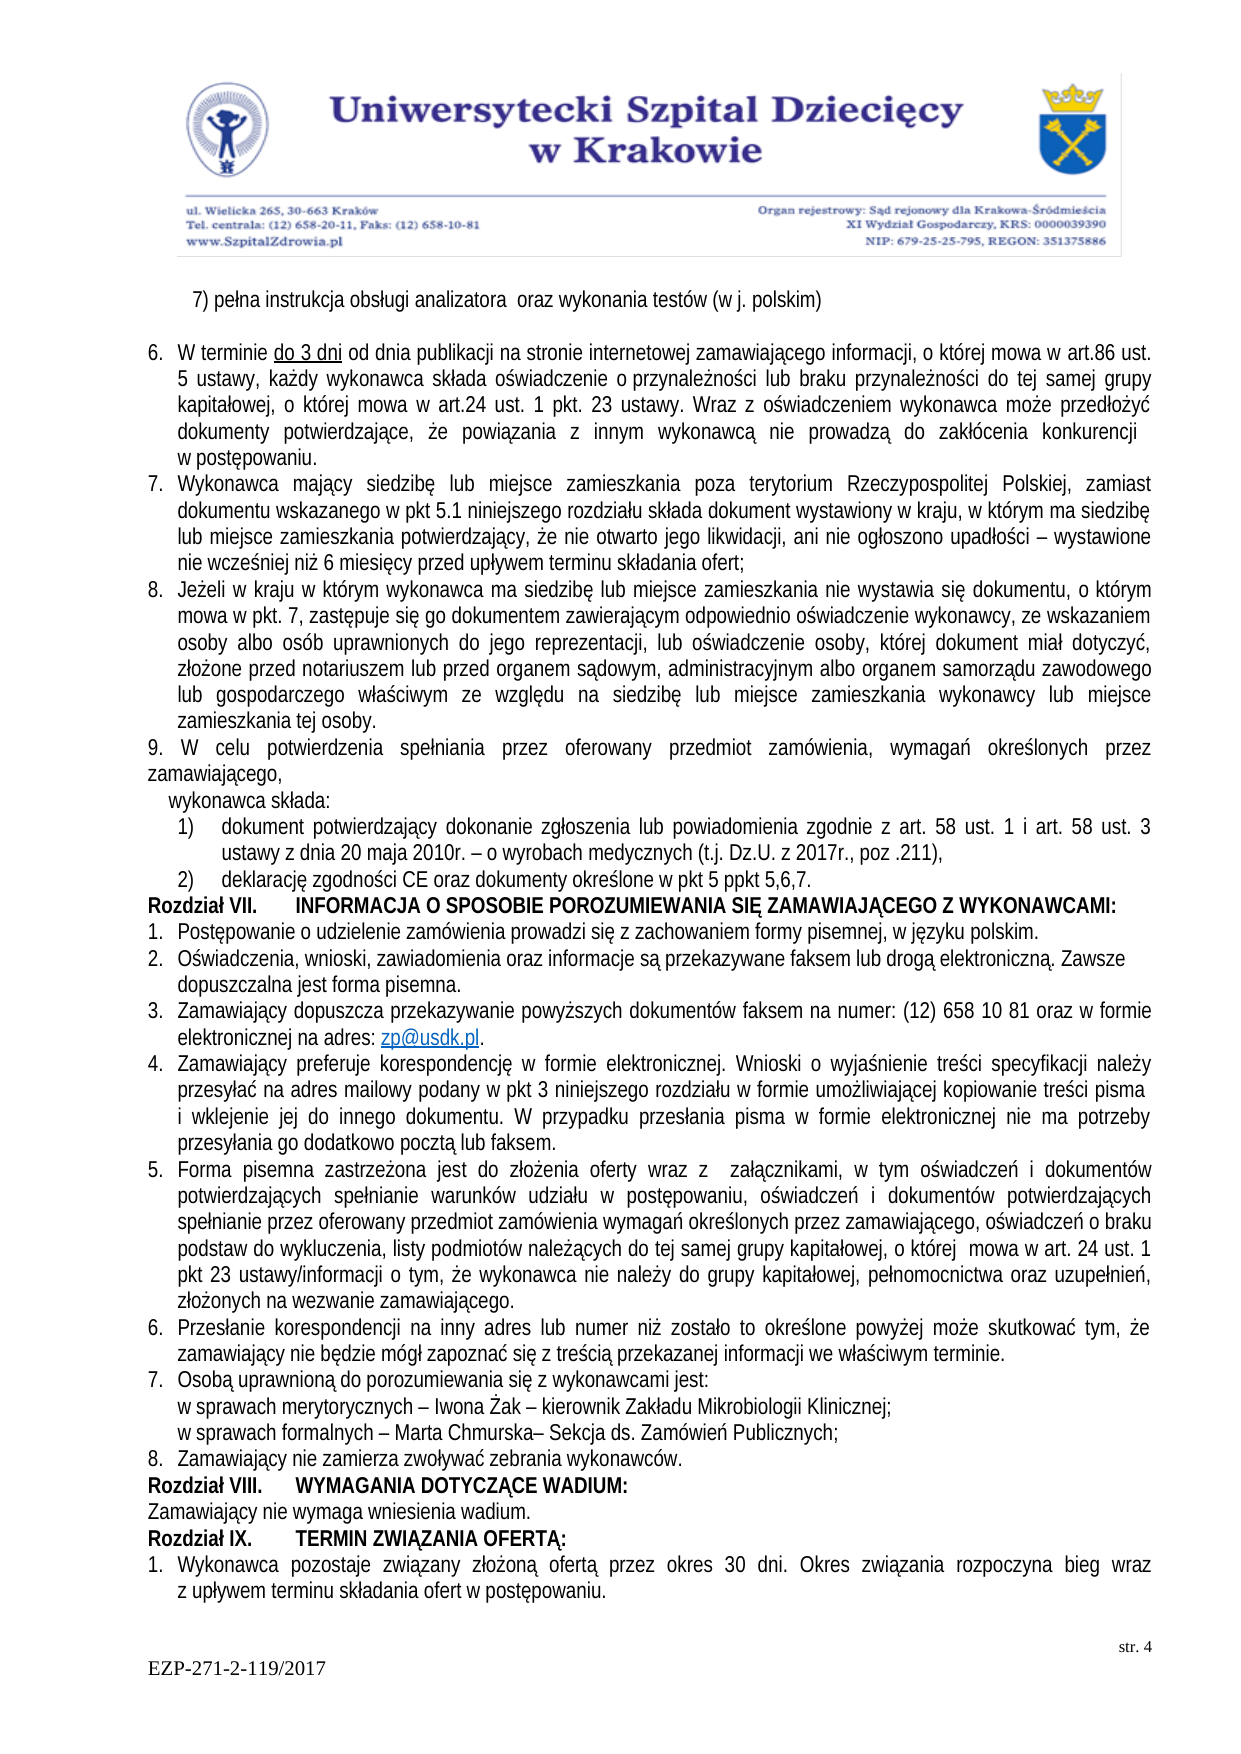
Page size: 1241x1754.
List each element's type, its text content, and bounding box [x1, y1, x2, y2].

picture [177, 73, 1123, 258]
list INFORMACJA O SPOSOBIE POROZUMIEWANIA SIĘ ZAMAWIAJĄCEGO Z WYKONAWCAMI: [148, 892, 1152, 918]
list dokument potwierdzający dokonanie zgłoszenia lub powiadomienia zgodnie z art. 58 ust. 1 i art. 58 ust. 3 ustawy z dnia 20 maja 2010r. – o wyrobach medycznych (t.j. Dz.U. z 2017r., poz .211), [177, 813, 1152, 866]
list Postępowanie o udzielenie zamówienia prowadzi się z zachowaniem formy pisemnej, w języku polskim. [148, 918, 1152, 945]
list Wykonawca pozostaje związany złożoną ofertą przez okres 30 dni. Okres związania rozpoczyna bieg wraz z upływem terminu składania ofert w postępowaniu. [148, 1551, 1152, 1603]
list Zamawiający dopuszcza przekazywanie powyższych dokumentów faksem na numer: (12) 658 10 81 oraz w formie elektronicznej na adres: zp@usdk.pl. [148, 997, 1152, 1050]
list Jeżeli w kraju w którym wykonawca ma siedzibę lub miejsce zamieszkania nie wystawia się dokumentu, o którym mowa w pkt. 7, zastępuje się go dokumentem zawierającym odpowiednio oświadczenie wykonawcy, ze wskazaniem osoby albo osób uprawnionych do jego reprezentacji, lub oświadczenie osoby, której dokument miał dotyczyć, złożone przed notariuszem lub przed organem sądowym, administracyjnym albo organem samorządu zawodowego lub gospodarczego właściwym ze względu na siedzibę lub miejsce zamieszkania wykonawcy lub miejsce zamieszkania tej osoby. [148, 576, 1152, 734]
list Osobą uprawnioną do porozumiewania się z wykonawcami jest: [148, 1366, 1152, 1393]
list Oświadczenia, wnioski, zawiadomienia oraz informacje są przekazywane faksem lub drogą elektroniczną. Zawsze dopuszczalna jest forma pisemna. [148, 945, 1152, 997]
list Zamawiający nie zamierza zwoływać zebrania wykonawców. [148, 1445, 1152, 1472]
list deklarację zgodności CE oraz dokumenty określone w pkt 5 ppkt 5,6,7. [177, 866, 1152, 892]
text 9. W celu potwierdzenia spełniania przez oferowany przedmiot zamówienia, wymagań określonych przez zamawiającego, wykonawca składa: [148, 734, 1152, 813]
text w sprawach merytorycznych – Iwona Żak – kierownik Zakładu Mikrobiologii Klinicznej; [177, 1393, 1152, 1419]
list Forma pisemna zastrzeżona jest do złożenia oferty wraz z załącznikami, w tym oświadczeń i dokumentów potwierdzających spełnianie warunków udziału w postępowaniu, oświadczeń i dokumentów potwierdzających spełnianie przez oferowany przedmiot zamówienia wymagań określonych przez zamawiającego, oświadczeń o braku podstaw do wykluczenia, listy podmiotów należących do tej samej grupy kapitałowej, o której mowa w art. 24 ust. 1 pkt 23 ustawy/informacji o tym, że wykonawca nie należy do grupy kapitałowej, pełnomocnictwa oraz uzupełnień, złożonych na wezwanie zamawiającego. [148, 1156, 1152, 1314]
list Wykonawca mający siedzibę lub miejsce zamieszkania poza terytorium Rzeczypospolitej Polskiej, zamiast dokumentu wskazanego w pkt 5.1 niniejszego rozdziału składa dokument wystawiony w kraju, w którym ma siedzibę lub miejsce zamieszkania potwierdzający, że nie otwarto jego likwidacji, ani nie ogłoszono upadłości – wystawione nie wcześniej niż 6 miesięcy przed upływem terminu składania ofert; [148, 470, 1152, 576]
list TERMIN ZWIĄZANIA OFERTĄ: [148, 1524, 1152, 1551]
list Zamawiający preferuje korespondencję w formie elektronicznej. Wnioski o wyjaśnienie treści specyfikacji należy przesyłać na adres mailowy podany w pkt 3 niniejszego rozdziału w formie umożliwiającej kopiowanie treści pisma i wklejenie jej do innego dokumentu. W przypadku przesłania pisma w formie elektronicznej nie ma potrzeby przesyłania go dodatkowo pocztą lub faksem. [148, 1050, 1152, 1156]
text Zamawiający nie wymaga wniesienia wadium. [148, 1498, 1152, 1524]
text w sprawach formalnych – Marta Chmurska– Sekcja ds. Zamówień Publicznych; [177, 1419, 1152, 1445]
list WYMAGANIA DOTYCZĄCE WADIUM: [148, 1472, 1152, 1498]
list W terminie do 3 dni od dnia publikacji na stronie internetowej zamawiającego informacji, o której mowa w art.86 ust. 5 ustawy, każdy wykonawca składa oświadczenie o przynależności lub braku przynależności do tej samej grupy kapitałowej, o której mowa w art.24 ust. 1 pkt. 23 ustawy. Wraz z oświadczeniem wykonawca może przedłożyć dokumenty potwierdzające, że powiązania z innym wykonawcą nie prowadzą do zakłócenia konkurencji w postępowaniu. [148, 338, 1152, 470]
text 7) pełna instrukcja obsługi analizatora oraz wykonania testów (w j. polskim) [148, 286, 1152, 312]
list Przesłanie korespondencji na inny adres lub numer niż zostało to określone powyżej może skutkować tym, że zamawiający nie będzie mógł zapoznać się z treścią przekazanej informacji we właściwym terminie. [148, 1314, 1152, 1366]
